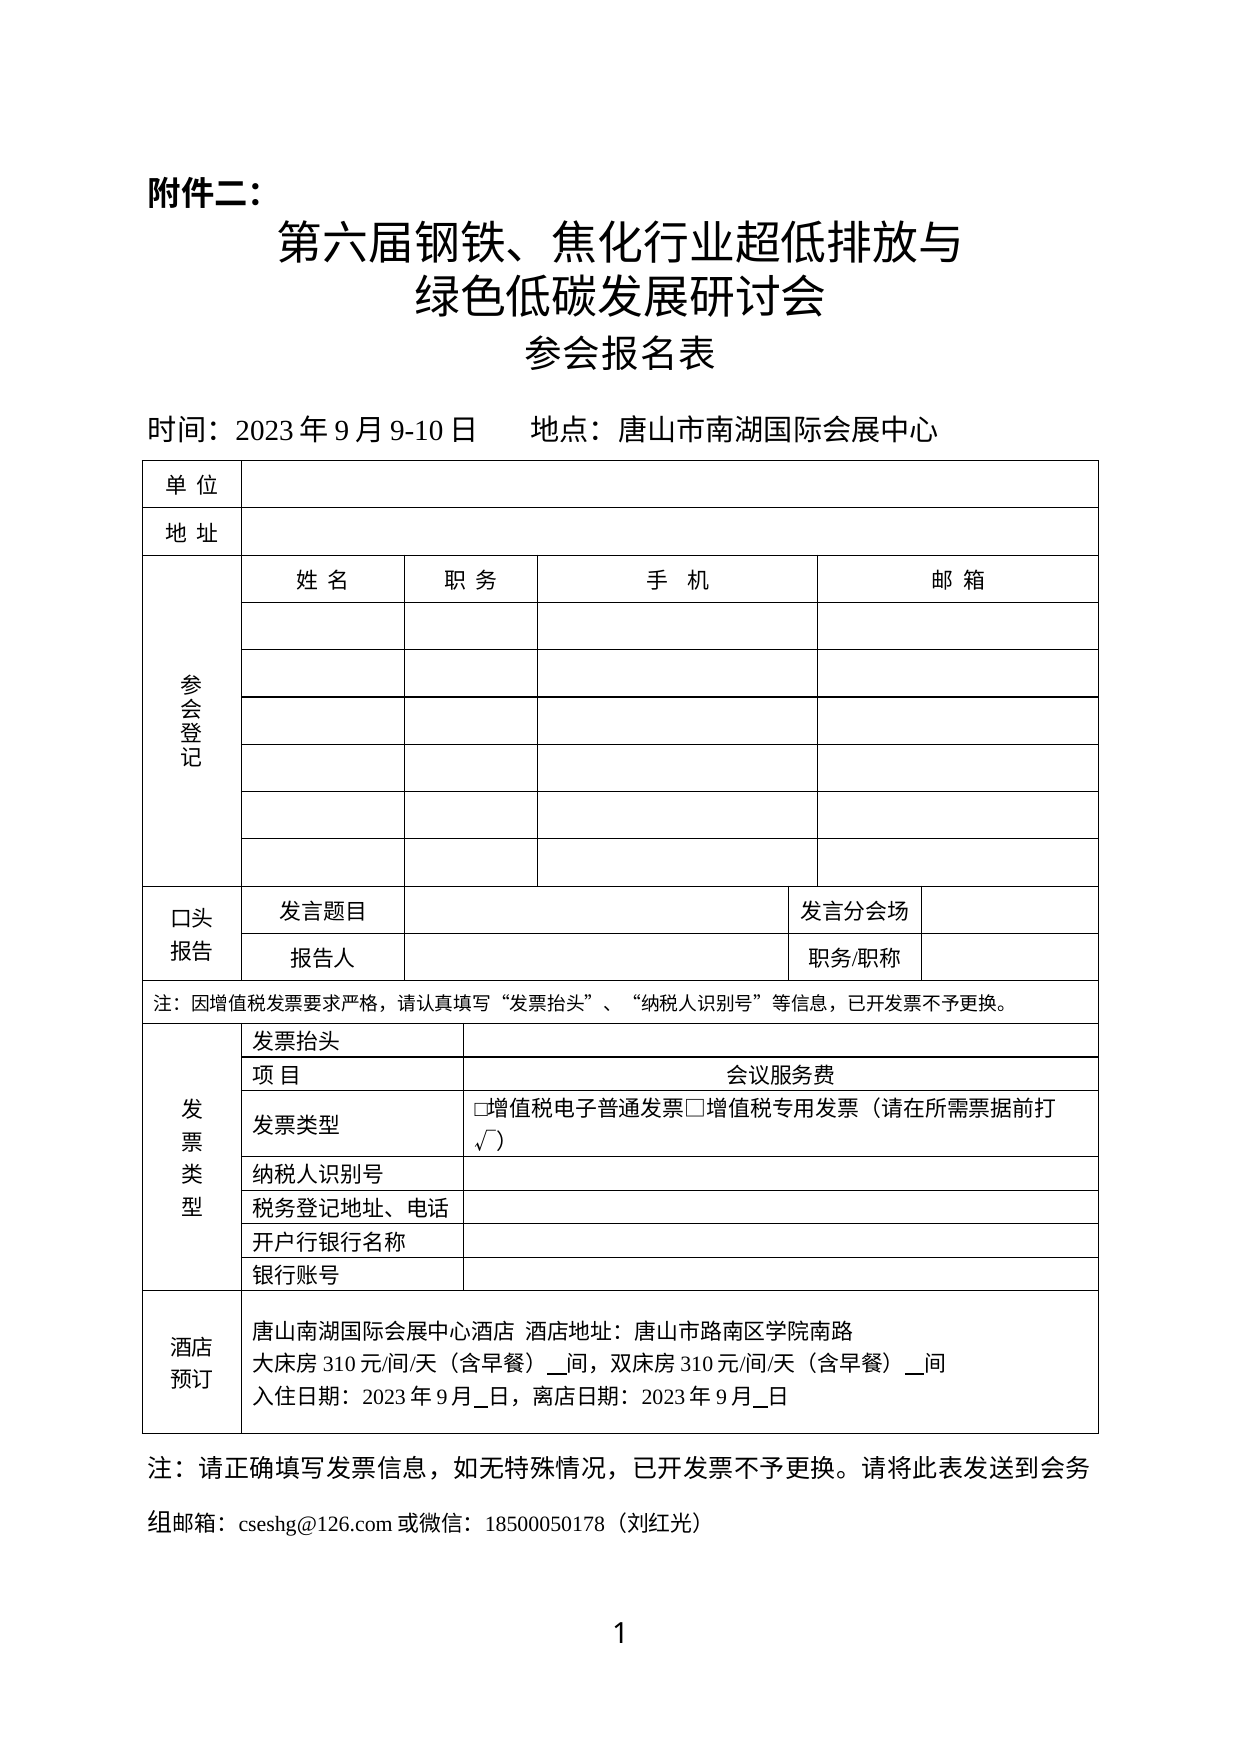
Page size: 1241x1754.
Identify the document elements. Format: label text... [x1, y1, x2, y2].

text 注：请正确填写发票信息，如无特殊情况，已开发票不予更换。请将此表发送到会务组邮箱：cseshg@126.com或微信：18500050178（刘红光） [148, 1434, 1092, 1542]
table_cell [818, 603, 1098, 649]
table_cell 会议服务费 [464, 1058, 1098, 1090]
table_cell 报告人 [242, 934, 404, 980]
text 第六届钢铁、焦化行业超低排放与 [148, 216, 1092, 270]
text 时间：2023年9月9-10日 地点：唐山市南湖国际会展中心 [148, 395, 1092, 460]
table_cell [464, 1191, 1098, 1223]
table_cell 纳税人识别号 [242, 1157, 463, 1189]
table_cell [818, 792, 1098, 838]
table_cell [242, 698, 404, 744]
table_cell 地 址 [143, 508, 241, 554]
table_cell 注：因增值税发票要求严格，请认真填写“发票抬头”、“纳税人识别号”等信息，已开发票不予更换。 [143, 981, 1098, 1023]
table_cell [922, 934, 1098, 980]
table_cell 唐山南湖国际会展中心酒店 酒店地址：唐山市路南区学院南路 大床房310元/间/天（含早餐） 间，双床房310元/间/天（含早餐） 间 入住日期：2023年9月 日，离店日期：2023年9月 日 [242, 1291, 1098, 1433]
table_cell [464, 1258, 1098, 1290]
table_cell [464, 1024, 1098, 1056]
table_cell [242, 792, 404, 838]
table_cell [464, 1224, 1098, 1257]
table_cell [818, 650, 1098, 696]
table_cell [242, 839, 404, 886]
table_cell 邮 箱 [818, 556, 1098, 602]
table_cell [538, 839, 817, 886]
table_cell [405, 839, 537, 886]
table_cell [405, 745, 537, 791]
table_cell □增值税电子普通发票□增值税专用发票（请在所需票据前打√） [464, 1091, 1098, 1156]
table_cell [922, 887, 1098, 933]
table_cell [405, 650, 537, 696]
text 绿色低碳发展研讨会 [148, 270, 1092, 324]
text 附件二： [148, 162, 1092, 216]
table_cell 税务登记地址、电话 [242, 1191, 463, 1223]
table_cell [242, 650, 404, 696]
table_cell [538, 792, 817, 838]
table_cell 发言题目 [242, 887, 404, 933]
table_cell [538, 650, 817, 696]
table_cell [405, 792, 537, 838]
table_header 单 位 [143, 461, 241, 507]
table_cell 职 务 [405, 556, 537, 602]
table_cell 项 目 [242, 1058, 463, 1090]
table_cell [242, 603, 404, 649]
table_cell [818, 698, 1098, 744]
table_header [242, 461, 1098, 507]
table_cell [538, 603, 817, 649]
table_cell [464, 1157, 1098, 1189]
table_cell [242, 745, 404, 791]
table_cell [242, 508, 1098, 554]
table_cell [405, 603, 537, 649]
table_cell 开户行银行名称 [242, 1224, 463, 1257]
table_cell 手 机 [538, 556, 817, 602]
table_cell 参会登记 [143, 556, 241, 886]
table_cell [538, 698, 817, 744]
table_cell [405, 698, 537, 744]
table_cell 职务/职称 [789, 934, 921, 980]
table_cell [818, 745, 1098, 791]
table_cell [405, 887, 788, 933]
table_cell 酒店 预订 [143, 1291, 241, 1433]
table_cell [818, 839, 1098, 886]
table_cell 发 票 类 型 [143, 1024, 241, 1290]
table_cell 银行账号 [242, 1258, 463, 1290]
table_cell [405, 934, 788, 980]
table_cell 口头 报告 [143, 887, 241, 980]
table_cell 发言分会场 [789, 887, 921, 933]
table_cell [538, 745, 817, 791]
text 参会报名表 [148, 324, 1092, 379]
table_cell 姓 名 [242, 556, 404, 602]
table_cell 发票类型 [242, 1091, 463, 1156]
table_cell 发票抬头 [242, 1024, 463, 1056]
